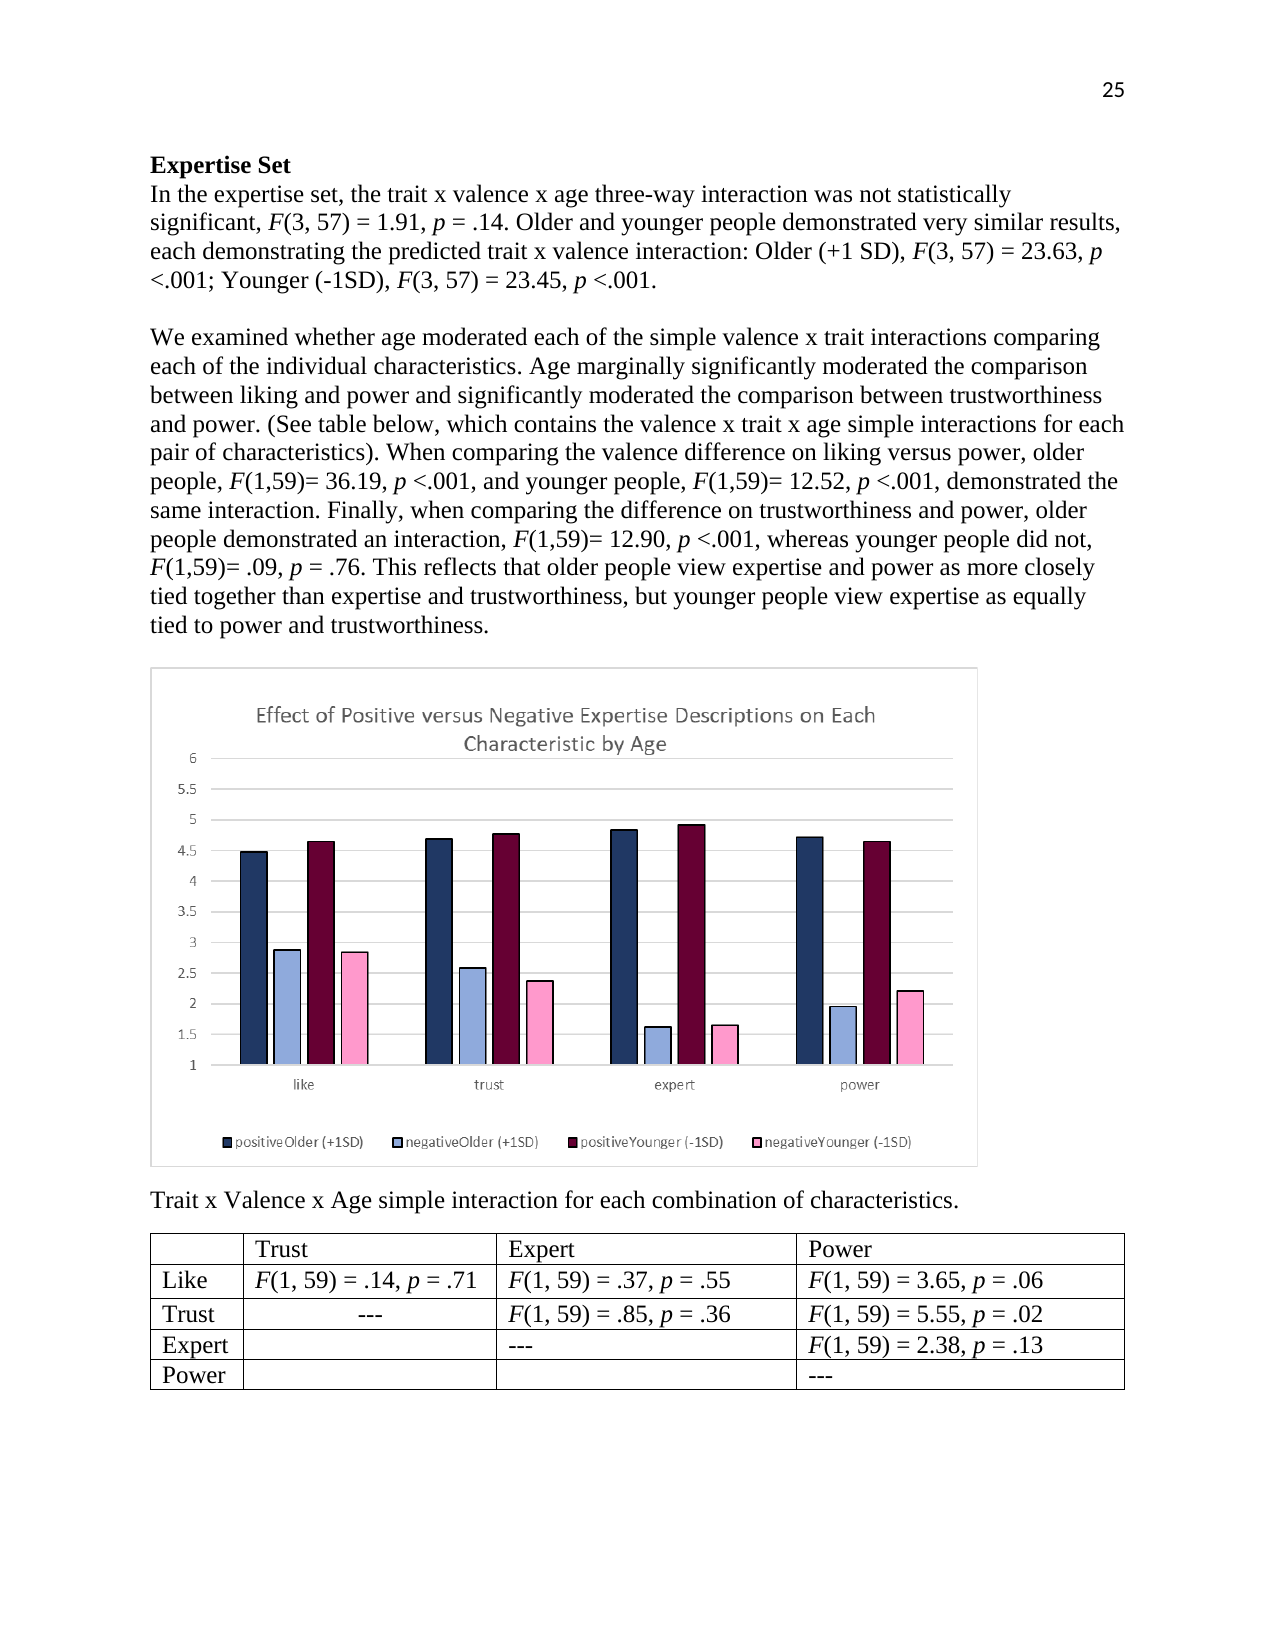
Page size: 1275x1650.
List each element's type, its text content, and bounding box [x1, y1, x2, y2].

table_cell --- [497, 1330, 796, 1359]
table_header Expert [497, 1234, 796, 1264]
table_cell Expert [151, 1330, 243, 1359]
table_cell F(1, 59) = 5.55, p = .02 [797, 1299, 1124, 1329]
text Trait x Valence x Age simple interaction for each combination of characteristics. [150, 1185, 1125, 1214]
table_cell [497, 1360, 796, 1388]
table_cell Power [151, 1360, 243, 1388]
picture [150, 667, 978, 1167]
text Expertise Set [150, 150, 1125, 179]
table_header [151, 1234, 243, 1264]
table_cell F(1, 59) = 2.38, p = .13 [797, 1330, 1124, 1359]
table_cell F(1, 59) = .85, p = .36 [497, 1299, 796, 1329]
table_cell F(1, 59) = .37, p = .55 [497, 1265, 796, 1298]
table_cell [244, 1360, 496, 1388]
text In the expertise set, the trait x valence x age three-way interaction was not statistically significant, F(3, 57) = 1.91, p = .14. Older and younger people demonstrated very similar results, each demonstrating the predicted trait x valence interaction: Older (+1 SD), F(3, 57) = 23.63, p <.001; Younger (-1SD), F(3, 57) = 23.45, p <.001. [150, 179, 1125, 294]
table_cell --- [797, 1360, 1124, 1388]
text We examined whether age moderated each of the simple valence x trait interactions comparing each of the individual characteristics. Age marginally significantly moderated the comparison between liking and power and significantly moderated the comparison between trustworthiness and power. (See table below, which contains the valence x trait x age simple interactions for each pair of characteristics). When comparing the valence difference on liking versus power, older people, F(1,59)= 36.19, p <.001, and younger people, F(1,59)= 12.52, p <.001, demonstrated the same interaction. Finally, when comparing the difference on trustworthiness and power, older people demonstrated an interaction, F(1,59)= 12.90, p <.001, whereas younger people did not, F(1,59)= .09, p = .76. This reflects that older people view expertise and power as more closely tied together than expertise and trustworthiness, but younger people view expertise as equally tied to power and trustworthiness. [150, 322, 1125, 639]
table_cell F(1, 59) = 3.65, p = .06 [797, 1265, 1124, 1298]
table_cell F(1, 59) = .14, p = .71 [244, 1265, 496, 1298]
table_header Trust [244, 1234, 496, 1264]
table_cell Trust [151, 1299, 243, 1329]
table_cell [244, 1330, 496, 1359]
table_header Power [797, 1234, 1124, 1264]
table_cell --- [244, 1299, 496, 1329]
table_cell Like [151, 1265, 243, 1298]
